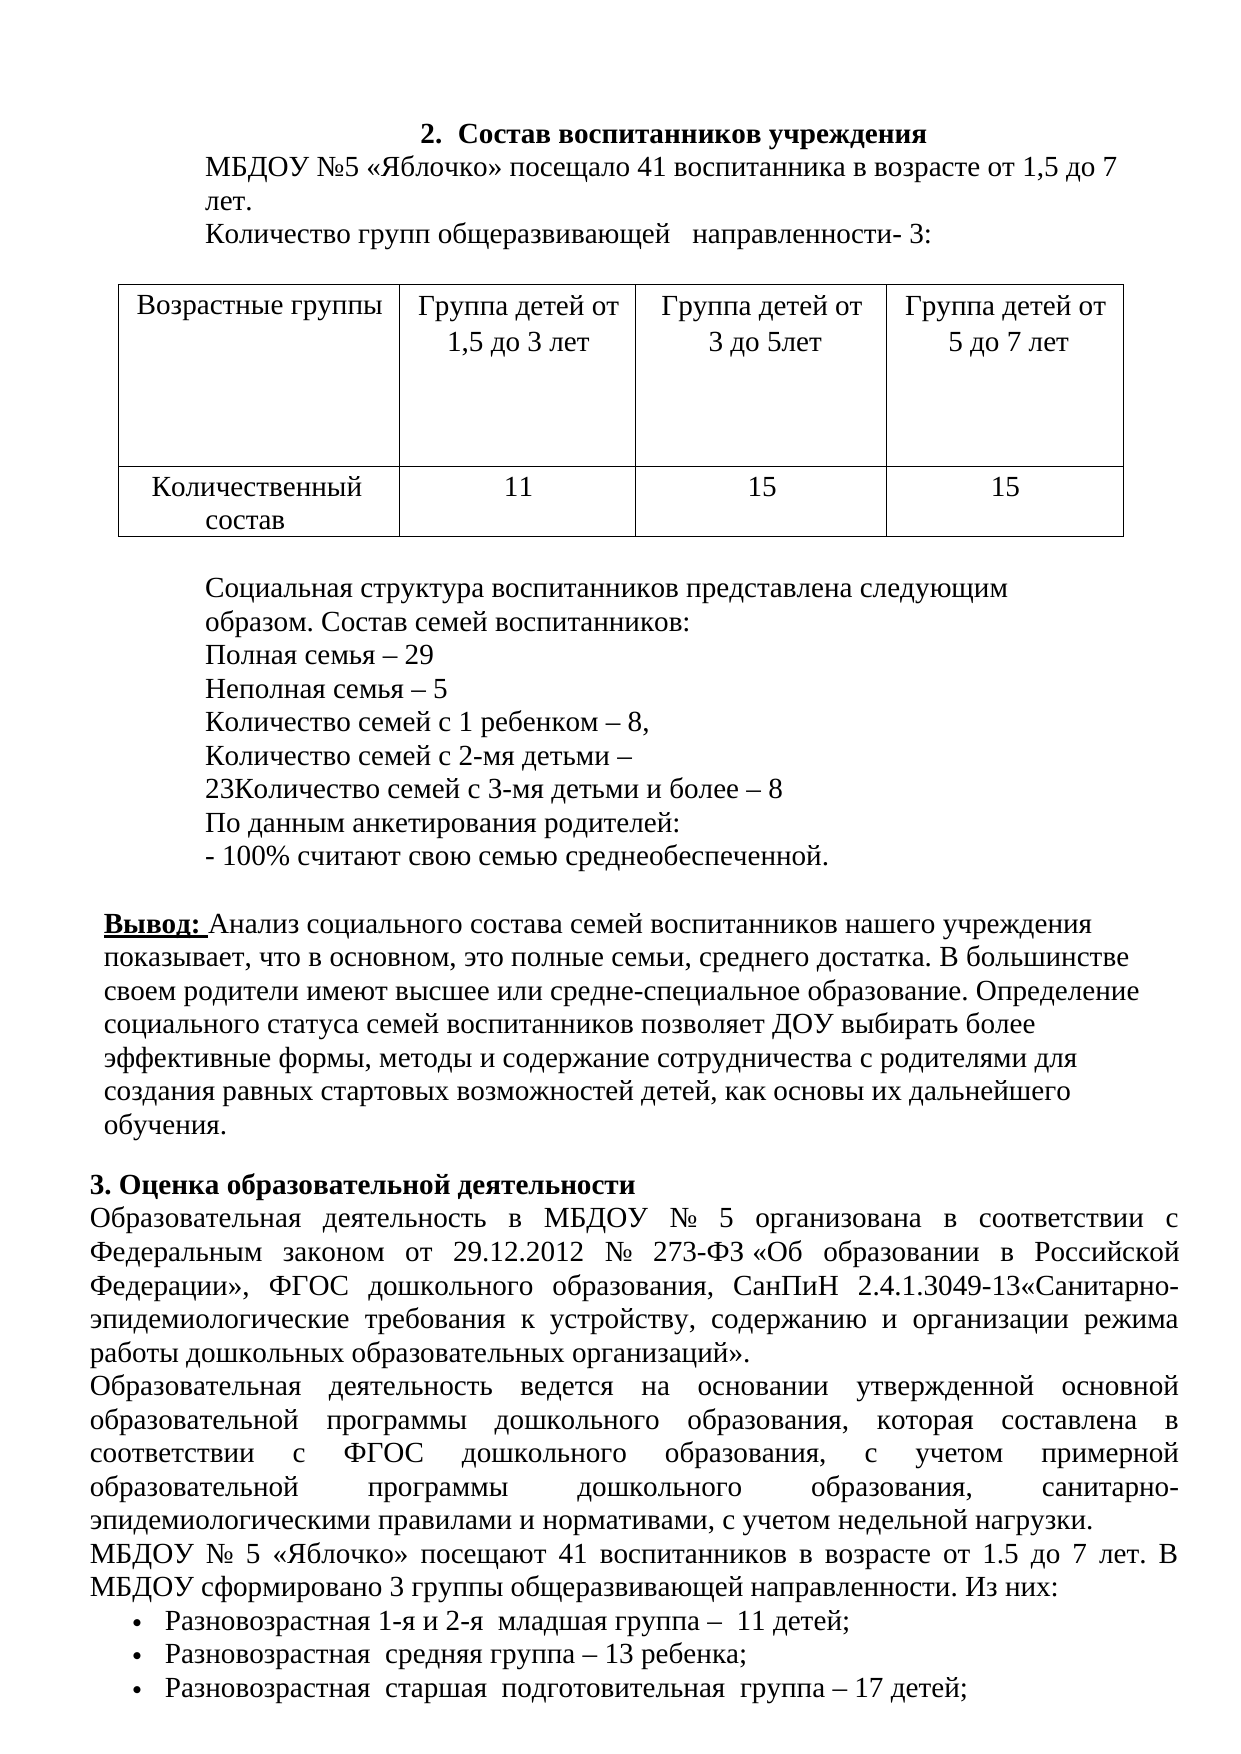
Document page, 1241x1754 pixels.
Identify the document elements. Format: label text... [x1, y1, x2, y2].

subtitle Состав воспитанников учреждения [167, 116, 1180, 149]
table_header Возрастные группы [119, 285, 399, 466]
text МБДОУ №5 «Яблочко» посещало 41 воспитанника в возрасте от 1,5 до 7 лет. [205, 149, 1153, 216]
text - 100% считают свою семью среднеобеспеченной. [205, 839, 1180, 872]
list Разновозрастная средняя группа – 13 ребенка; [133, 1637, 1161, 1670]
text Количество групп общеразвивающей направленности- 3: [205, 216, 1180, 250]
text По данным анкетирования родителей: [205, 805, 739, 839]
list Разновозрастная старшая подготовительная группа – 17 детей; [133, 1670, 1161, 1704]
text МБДОУ № 5 «Яблочко» посещают 41 воспитанников в возрасте от 1.5 до 7 лет. В МБДОУ сформировано 3 группы общеразвивающей направленности. Из них: [89, 1536, 1180, 1603]
list Разновозрастная 1-я и 2-я младшая группа – 11 детей; [133, 1603, 1161, 1637]
text Количество семей с 1 ребенком – 8, [205, 704, 807, 738]
table_cell 15 [887, 467, 1123, 536]
text Социальная структура воспитанников представлена следующим образом. Состав семей воспитанников: [205, 570, 1118, 637]
text Вывод: Анализ социального состава семей воспитанников нашего учреждения показывает, что в основном, это полные семьи, среднего достатка. В большинстве своем родители имеют высшее или средне-специальное образование. Определение социального статуса семей воспитанников позволяет ДОУ выбирать более эффективные формы, методы и содержание сотрудничества с родителями для создания равных стартовых возможностей детей, как основы их дальнейшего обучения. [103, 906, 1152, 1141]
text Полная семья – 29 [205, 637, 1180, 671]
table_cell Количественный состав [119, 467, 399, 536]
table_header Группа детей от 1,5 до 3 лет [400, 285, 635, 466]
text Количество семей с 2-мя детьми – 23Количество семей с 3-мя детьми и более – 8 [205, 738, 807, 805]
table_cell 15 [636, 467, 886, 536]
table_header Группа детей от 3 до 5лет [636, 285, 886, 466]
text Образовательная деятельность ведется на основании утвержденной основной образовательной программы дошкольного образования, которая составлена в соответствии с ФГОС дошкольного образования, с учетом примерной образовательной программы дошкольного образования, санитарно-эпидемиологическими правилами и нормативами, с учетом недельной нагрузки. [89, 1368, 1180, 1536]
table_header Группа детей от 5 до 7 лет [887, 285, 1123, 466]
text 3. Оценка образовательной деятельности [89, 1167, 1180, 1201]
text Образовательная деятельность в МБДОУ № 5 организована в соответствии с Федеральным законом от 29.12.2012 № 273-ФЗ «Об образовании в Российской Федерации», ФГОС дошкольного образования, СанПиН 2.4.1.3049-13«Санитарно-эпидемиологические требования к устройству, содержанию и организации режима работы дошкольных образовательных организаций». [89, 1201, 1180, 1368]
text Неполная семья – 5 [205, 671, 807, 704]
table_cell 11 [400, 467, 635, 536]
